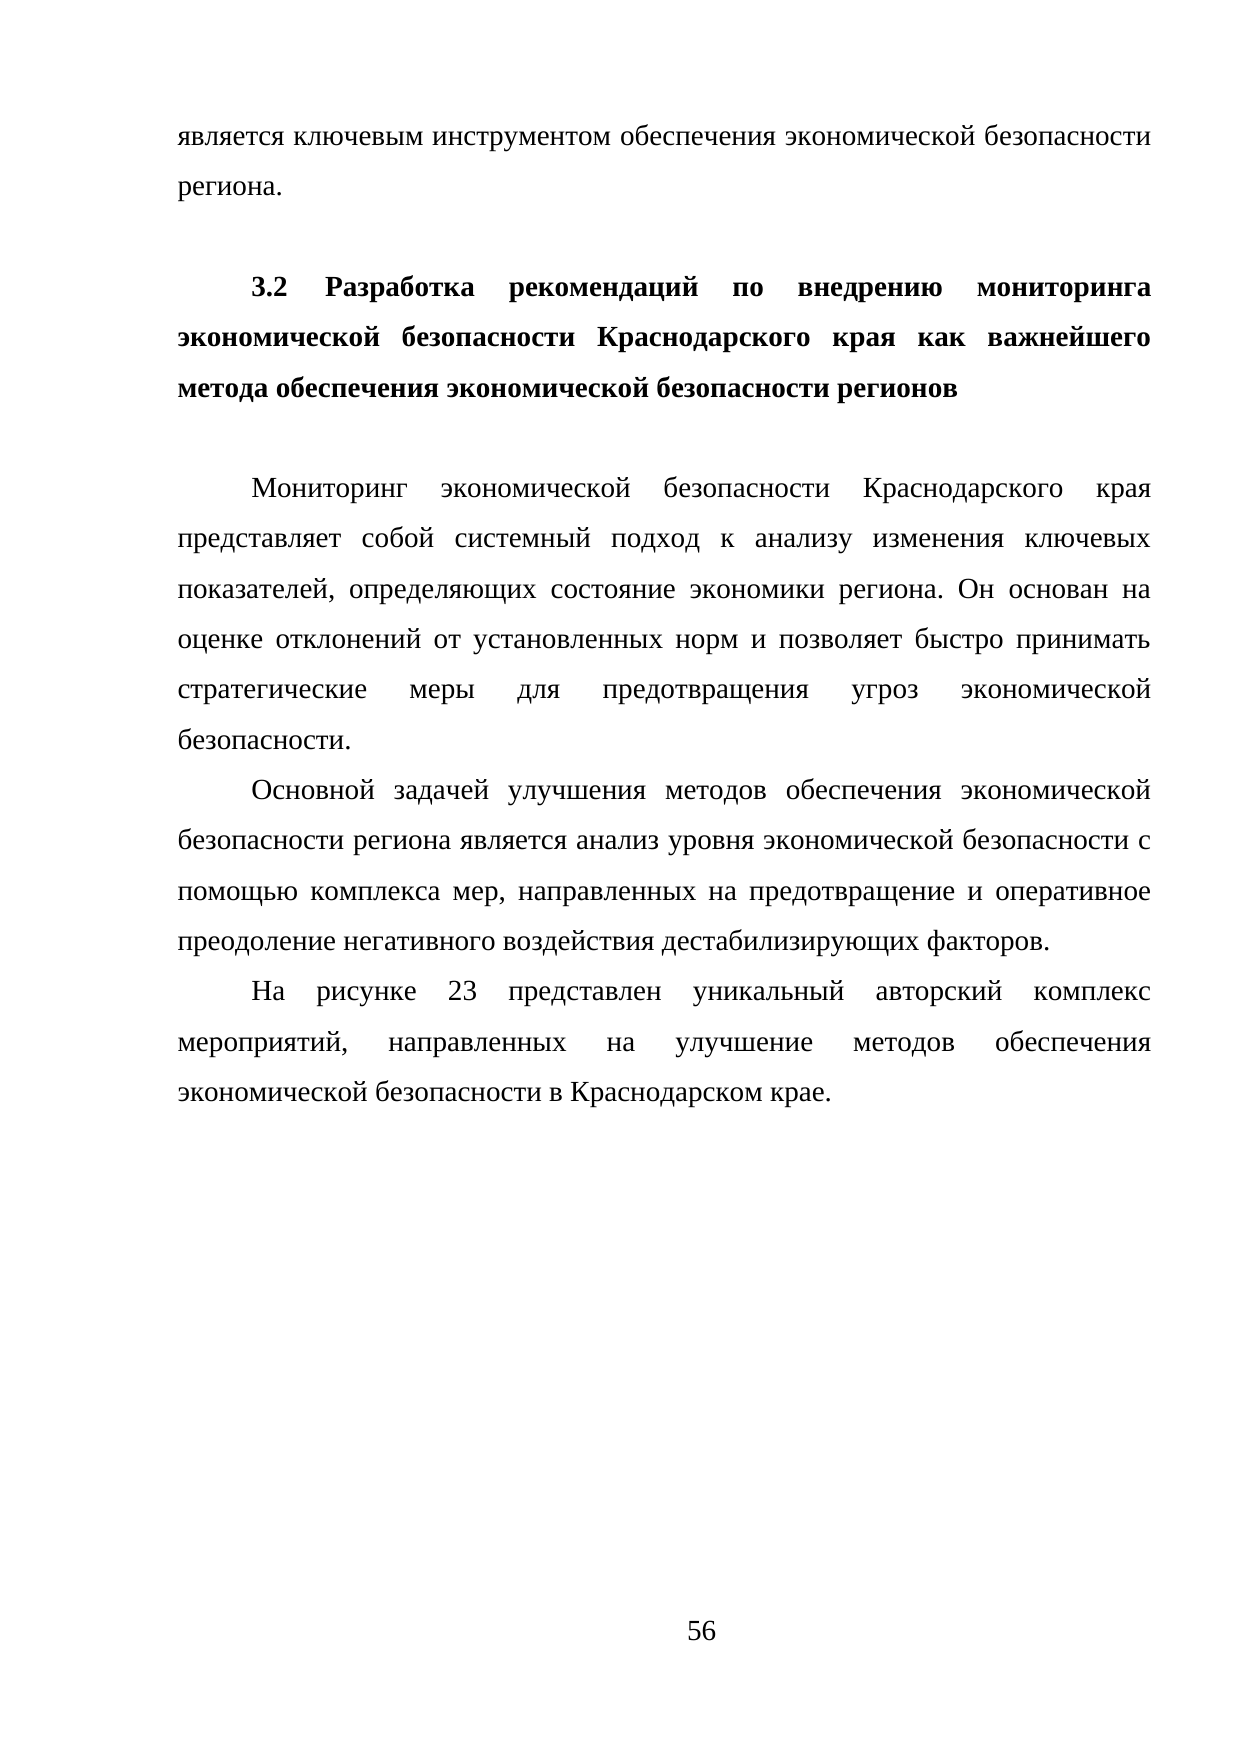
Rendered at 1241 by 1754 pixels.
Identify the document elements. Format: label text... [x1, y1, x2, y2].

subtitle Разработка рекомендаций по внедрению мониторинга экономической безопасности Краснодарского края как важнейшего метода обеспечения экономической безопасности регионов [177, 269, 1152, 403]
list Мониторинг экономической безопасности Краснодарского края представляет собой системный подход к анализу изменения ключевых показателей, определяющих состояние экономики региона. Он основан на оценке отклонений от установленных норм и позволяет быстро принимать стратегические меры для предотвращения угроз экономической безопасности. [177, 470, 1152, 755]
list На рисунке 23 представлен уникальный авторский комплекс мероприятий, направленных на улучшение методов обеспечения экономической безопасности в Краснодарском крае. [177, 973, 1152, 1108]
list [177, 118, 1152, 202]
list Основной задачей улучшения методов обеспечения экономической безопасности региона является анализ уровня экономической безопасности с помощью комплекса мер, направленных на предотвращение и оперативное преодоление негативного воздействия дестабилизирующих факторов. [177, 772, 1152, 957]
